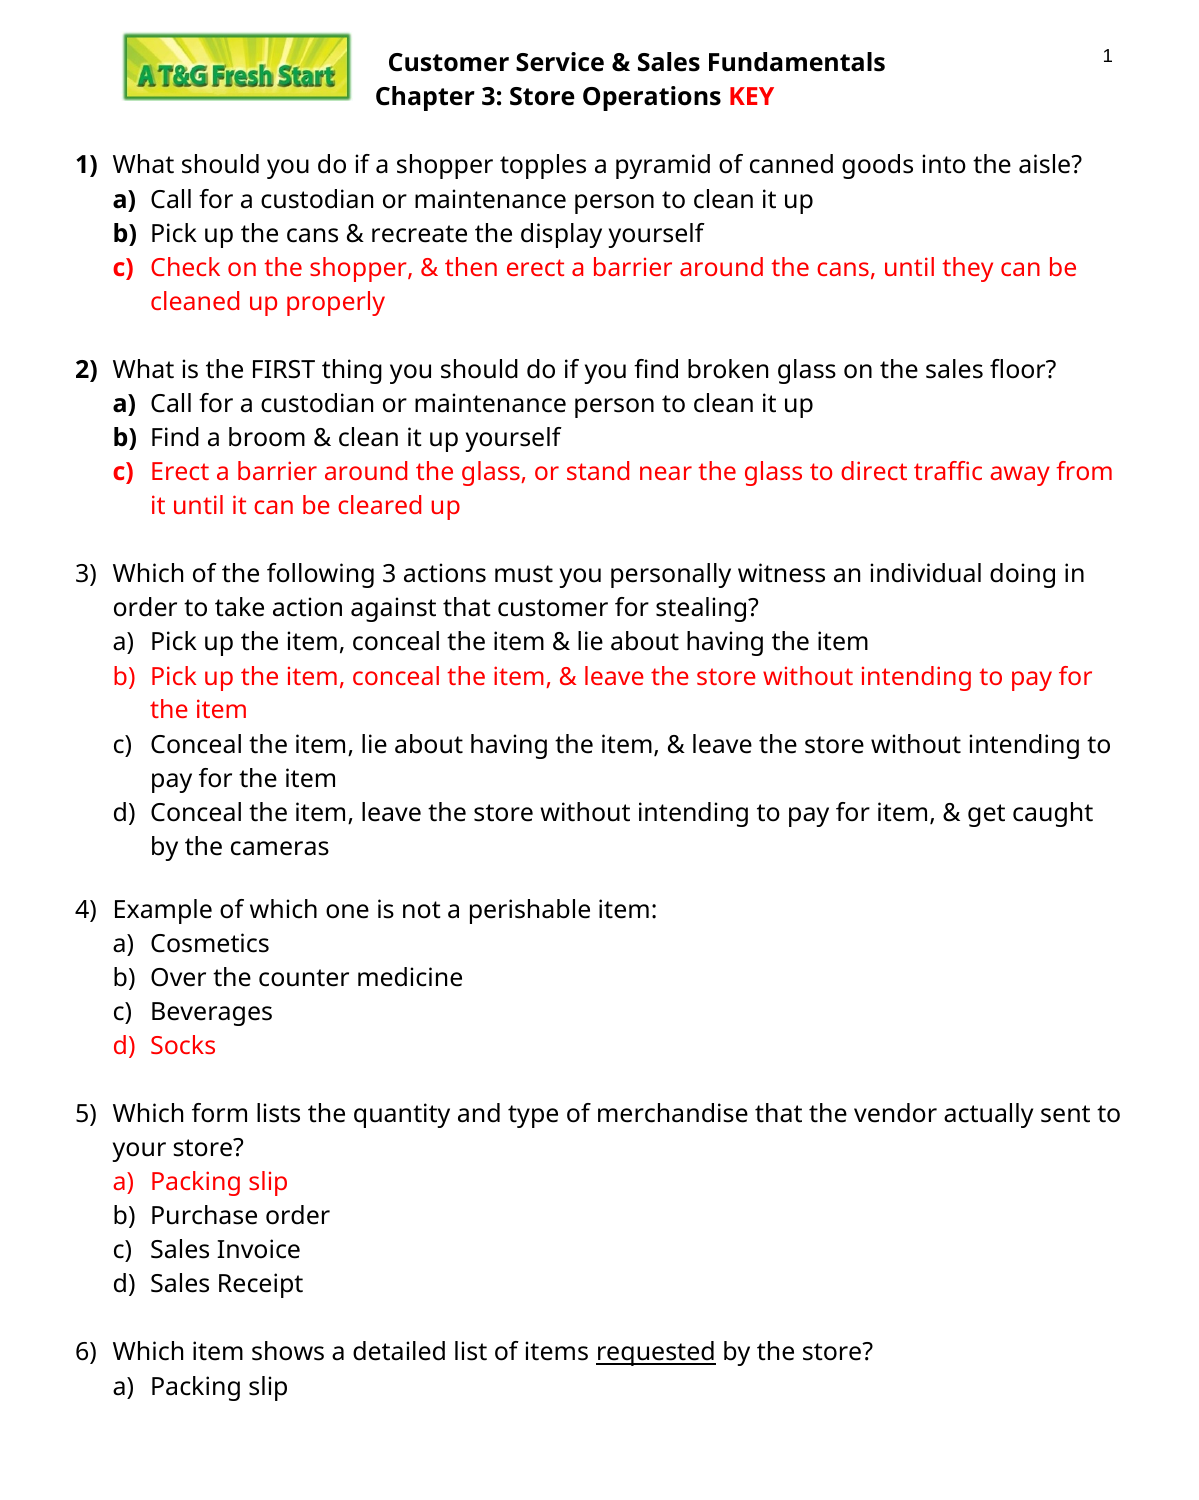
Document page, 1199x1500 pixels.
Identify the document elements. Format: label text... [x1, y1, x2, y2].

list Cosmetics [112, 925, 1124, 959]
list Call for a custodian or maintenance person to clean it up [112, 386, 1124, 420]
list Sales Receipt [112, 1266, 1124, 1300]
list Erect a barrier around the glass, or stand near the glass to direct traffic away from it until it can be cleared up [112, 454, 1124, 522]
list Packing slip [112, 1164, 1124, 1198]
list Packing slip [112, 1368, 1124, 1402]
list Purchase order [112, 1198, 1124, 1232]
list Which of the following 3 actions must you personally witness an individual doing in order to take action against that customer for stealing? [75, 556, 1124, 624]
list Which item shows a detailed list of items requested by the store? [75, 1334, 1124, 1368]
list Sales Invoice [112, 1232, 1124, 1266]
list Check on the shopper, & then erect a barrier around the cans, until they can be cleaned up properly [112, 249, 1124, 317]
list Socks [112, 1027, 1124, 1062]
list Example of which one is not a perishable item: [75, 891, 1124, 925]
list Call for a custodian or maintenance person to clean it up [112, 181, 1124, 215]
list Conceal the item, leave the store without intending to pay for item, & get caught by the cameras [112, 794, 1124, 862]
list Which form lists the quantity and type of merchandise that the vendor actually sent to your store? [75, 1096, 1124, 1164]
list What is the FIRST thing you should do if you find broken glass on the sales floor? [75, 352, 1124, 386]
list Find a broom & clean it up yourself [112, 420, 1124, 454]
list Pick up the item, conceal the item & lie about having the item [112, 624, 1124, 658]
list Conceal the item, lie about having the item, & leave the store without intending to pay for the item [112, 726, 1124, 794]
list Pick up the cans & recreate the display yourself [112, 215, 1124, 249]
picture [120, 31, 354, 101]
list Pick up the item, conceal the item, & leave the store without intending to pay for the item [112, 658, 1124, 726]
list Over the counter medicine [112, 959, 1124, 993]
list What should you do if a shopper topples a pyramid of canned goods into the aisle? [75, 147, 1124, 181]
list Beverages [112, 993, 1124, 1027]
